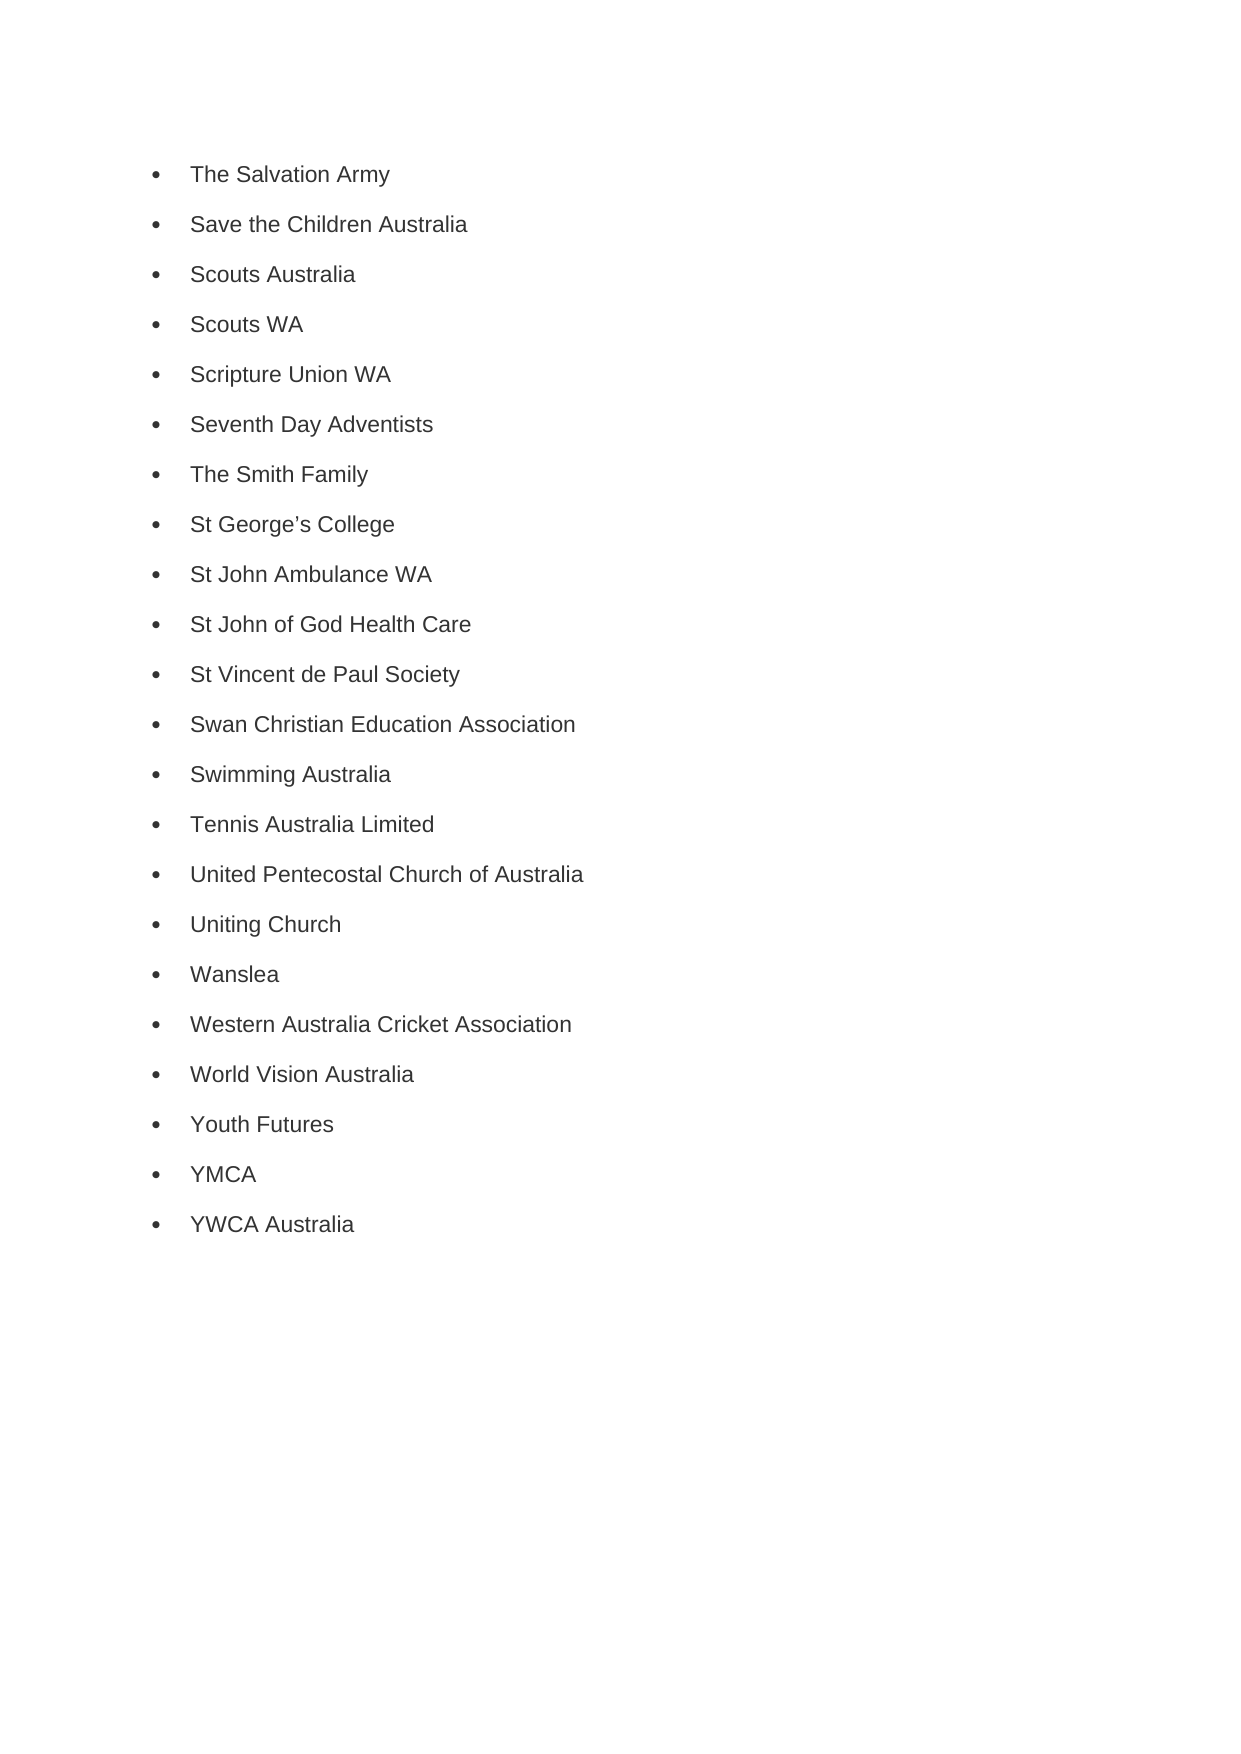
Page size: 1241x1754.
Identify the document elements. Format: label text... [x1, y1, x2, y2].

list The Salvation Army [152, 150, 1090, 187]
list Seventh Day Adventists [152, 400, 1090, 437]
list Uniting Church [152, 900, 1090, 937]
list YMCA [152, 1150, 1090, 1187]
list YWCA Australia [152, 1200, 1090, 1237]
list Swan Christian Education Association [152, 700, 1090, 737]
list Swimming Australia [152, 750, 1090, 787]
list Scouts WA [152, 300, 1090, 337]
list Scripture Union WA [152, 350, 1090, 387]
list World Vision Australia [152, 1050, 1090, 1087]
list Scouts Australia [152, 250, 1090, 287]
list Tennis Australia Limited [152, 800, 1090, 837]
list St John Ambulance WA [152, 550, 1090, 587]
list The Smith Family [152, 450, 1090, 487]
list St John of God Health Care [152, 600, 1090, 637]
list Youth Futures [152, 1100, 1090, 1137]
list St Vincent de Paul Society [152, 650, 1090, 687]
list United Pentecostal Church of Australia [152, 850, 1090, 887]
list Save the Children Australia [152, 200, 1090, 237]
list Wanslea [152, 950, 1090, 987]
list St George’s College [152, 500, 1090, 537]
list Western Australia Cricket Association [152, 1000, 1090, 1037]
